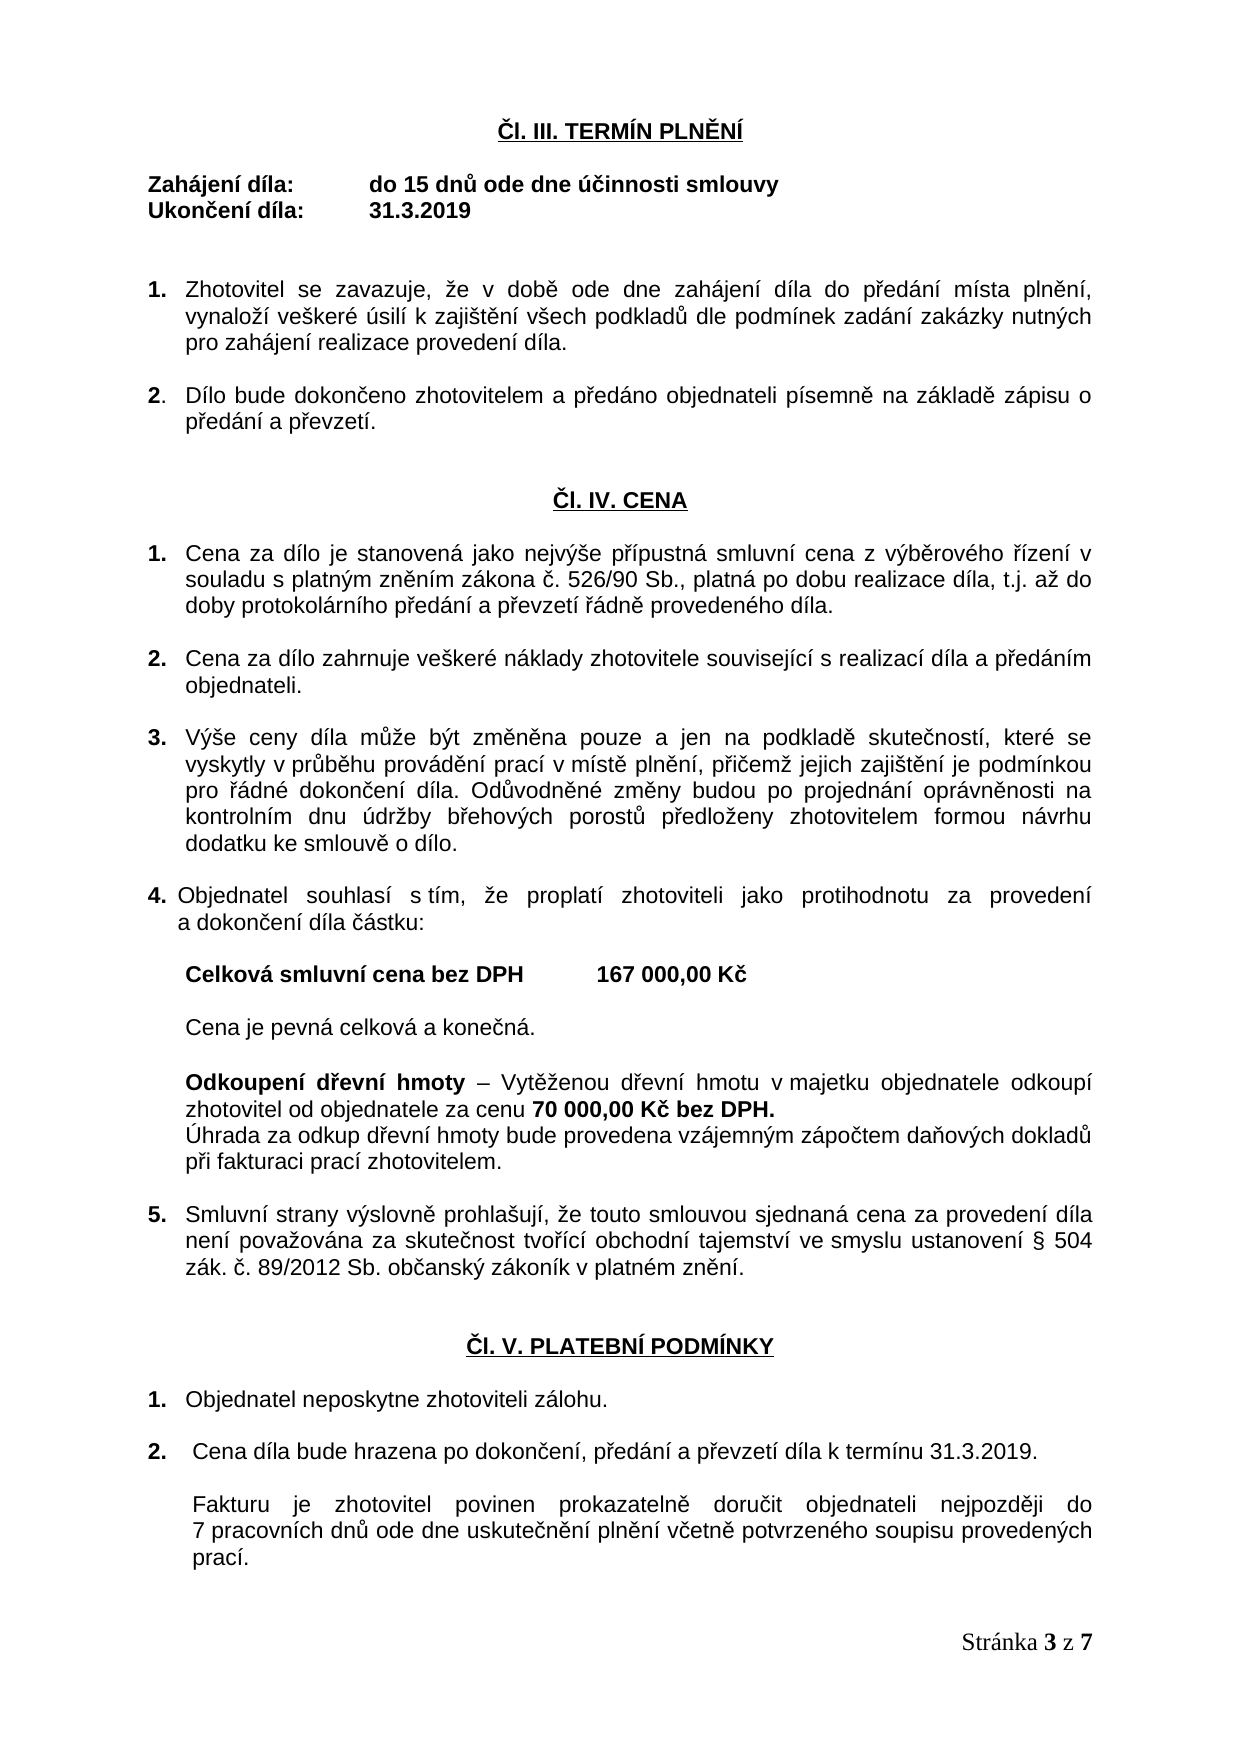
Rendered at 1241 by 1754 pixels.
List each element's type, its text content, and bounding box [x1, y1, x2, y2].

list Výše ceny díla může být změněna pouze a jen na podkladě skutečností, které se vyskytly v průběhu provádění prací v místě plnění, přičemž jejich zajištění je podmínkou pro řádné dokončení díla. Odůvodněné změny budou po projednání oprávněnosti na kontrolním dnu údržby břehových porostů předloženy zhotovitelem formou návrhu dodatku ke smlouvě o dílo. [148, 724, 1092, 856]
list Smluvní strany výslovně prohlašují, že touto smlouvou sjednaná cena za provedení díla není považována za skutečnost tvořící obchodní tajemství ve smyslu ustanovení § 504 zák. č. 89/2012 Sb. občanský zákoník v platném znění. [148, 1201, 1092, 1280]
text Odkoupení dřevní hmoty – Vytěženou dřevní hmotu v majetku objednatele odkoupí zhotovitel od objednatele za cenu 70 000,00 Kč bez DPH. [185, 1069, 1092, 1122]
text Zahájení díla: do 15 dnů ode dne účinnosti smlouvy [148, 171, 1092, 197]
text Úhrada za odkup dřevní hmoty bude provedena vzájemným zápočtem daňových dokladů při fakturaci prací zhotovitelem. [185, 1122, 1092, 1175]
text Čl. IV. CENA [148, 487, 1092, 513]
text 2. Dílo bude dokončeno zhotovitelem a předáno objednateli písemně na základě zápisu o předání a převzetí. [148, 382, 1092, 434]
list Objednatel souhlasí s tím, že proplatí zhotoviteli jako protihodnotu za provedení a dokončení díla částku: [148, 882, 1092, 935]
text Celková smluvní cena bez DPH 167 000,00 Kč [148, 961, 1092, 988]
list Cena za dílo je stanovená jako nejvýše přípustná smluvní cena z výběrového řízení v souladu s platným zněním zákona č. 526/90 Sb., platná po dobu realizace díla, t.j. až do doby protokolárního předání a převzetí řádně provedeného díla. [148, 540, 1092, 619]
list Objednatel neposkytne zhotoviteli zálohu. [148, 1386, 1092, 1412]
text Fakturu je zhotovitel povinen prokazatelně doručit objednateli nejpozději do 7 pracovních dnů ode dne uskutečnění plnění včetně potvrzeného soupisu provedených prací. [192, 1464, 1092, 1570]
text Cena je pevná celková a konečná. [185, 1014, 1092, 1041]
text Čl. III. TERMÍN PLNĚNÍ [148, 118, 1092, 144]
list Cena díla bude hrazena po dokončení, předání a převzetí díla k termínu 31.3.2019. [148, 1438, 1092, 1464]
list Cena za dílo zahrnuje veškeré náklady zhotovitele související s realizací díla a předáním objednateli. [148, 645, 1092, 698]
text Ukončení díla: 31.3.2019 [148, 197, 1092, 223]
text Čl. V. PLATEBNÍ PODMÍNKY [148, 1333, 1092, 1359]
text 1. Zhotovitel se zavazuje, že v době ode dne zahájení díla do předání místa plnění, vynaloží veškeré úsilí k zajištění všech podkladů dle podmínek zadání zakázky nutných pro zahájení realizace provedení díla. [148, 276, 1092, 355]
